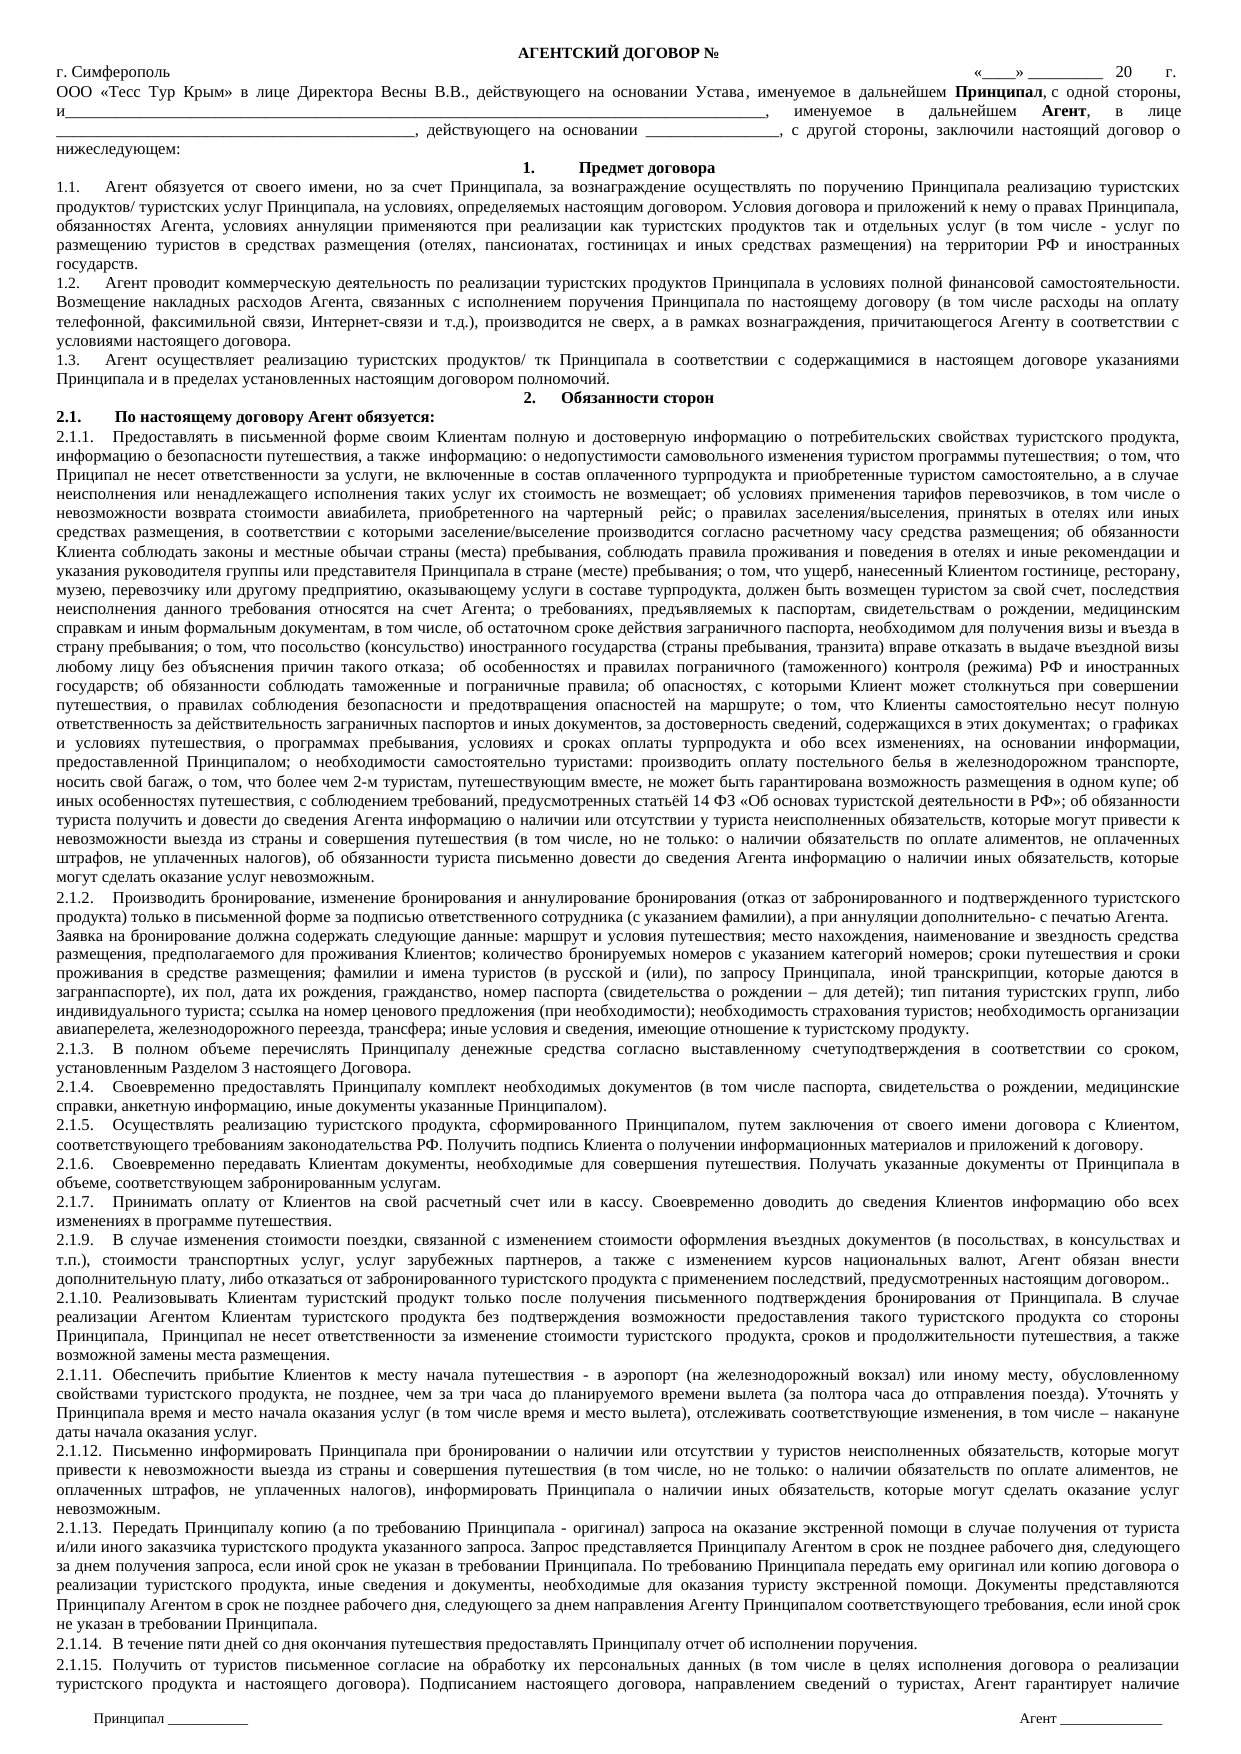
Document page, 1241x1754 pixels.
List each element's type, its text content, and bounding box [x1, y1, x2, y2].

list Своевременно передавать Клиентам документы, необходимые для совершения путешествия. Получать указанные документы от Принципала в объеме, соответствующем забронированным услугам. [56, 1153, 1181, 1192]
list Письменно информировать Принципала при бронировании о наличии или отсутствии у туристов неисполненных обязательств, которые могут привести к невозможности выезда из страны и совершения путешествия (в том числе, но не только: о наличии обязательств по оплате алиментов, не оплаченных штрафов, не уплаченных налогов), информировать Принципала о наличии иных обязательств, которые могут сделать оказание услуг невозможным. [56, 1441, 1181, 1518]
text 2. Обязанности сторон [56, 388, 1181, 407]
list Производить бронирование, изменение бронирования и аннулирование бронирования (отказ от забронированного и подтвержденного туристского продукта) только в письменной форме за подписью ответственного сотрудника (с указанием фамилии), а при аннуляции дополнительно- с печатью Агента. [56, 888, 1181, 926]
list Принимать оплату от Клиентов на свой расчетный счет или в кассу. Своевременно доводить до сведения Клиентов информацию обо всех изменениях в программе путешествия. [56, 1192, 1181, 1230]
text 2.1. По настоящему договору Агент обязуется: [56, 407, 1181, 426]
list Своевременно предоставлять Принципалу комплект необходимых документов (в том числе паспорта, свидетельства о рождении, медицинские справки, анкетную информацию, иные документы указанные Принципалом). [56, 1077, 1181, 1115]
list Агент обязуется от своего имени, но за счет Принципала, за вознаграждение осуществлять по поручению Принципала реализацию туристских продуктов/ туристских услуг Принципала, на условиях, определяемых настоящим договором. Условия договора и приложений к нему о правах Принципала, обязанностях Агента, условиях аннуляции применяются при реализации как туристских продуктов так и отдельных услуг (в том числе - услуг по размещению туристов в средствах размещения (отелях, пансионатах, гостиницах и иных средствах размещения) на территории РФ и иностранных государств. [56, 177, 1181, 273]
list Агент проводит коммерческую деятельность по реализации туристских продуктов Принципала в условиях полной финансовой самостоятельности. Возмещение накладных расходов Агента, связанных с исполнением поручения Принципала по настоящему договору (в том числе расходы на оплату телефонной, факсимильной связи, Интернет-связи и т.д.), производится не сверх, а в рамках вознаграждения, причитающегося Агенту в соответствии с условиями настоящего договора. [56, 273, 1181, 350]
list Агент осуществляет реализацию туристских продуктов/ тк Принципала в соответствии с содержащимися в настоящем договоре указаниями Принципала и в пределах установленных настоящим договором полномочий. [56, 350, 1181, 388]
text 1. Предмет договора [56, 158, 1181, 177]
list Предоставлять в письменной форме своим Клиентам полную и достоверную информацию о потребительских свойствах туристского продукта, информацию о безопасности путешествия, а также информацию: о недопустимости самовольного изменения туристом программы путешествия; о том, что Приципал не несет ответственности за услуги, не включенные в состав оплаченного турпродукта и приобретенные туристом самостоятельно, а в случае неисполнения или ненадлежащего исполнения таких услуг их стоимость не возмещает; об условиях применения тарифов перевозчиков, в том числе о невозможности возврата стоимости авиабилета, приобретенного на чартерный рейс; о правилах заселения/выселения, принятых в отелях или иных средствах размещения, в соответствии с которыми заселение/выселение производится согласно расчетному часу средства размещения; об обязанности Клиента соблюдать законы и местные обычаи страны (места) пребывания, соблюдать правила проживания и поведения в отелях и иные рекомендации и указания руководителя группы или представителя Принципала в стране (месте) пребывания; о том, что ущерб, нанесенный Клиентом гостинице, ресторану, музею, перевозчику или другому предприятию, оказывающему услуги в составе турпродукта, должен быть возмещен туристом за свой счет, последствия неисполнения данного требования относятся на счет Агента; о требованиях, предъявляемых к паспортам, свидетельствам о рождении, медицинским справкам и иным формальным документам, в том числе, об остаточном сроке действия заграничного паспорта, необходимом для получения визы и въезда в страну пребывания; о том, что посольство (консульство) иностранного государства (страны пребывания, транзита) вправе отказать в выдаче въездной визы любому лицу без объяснения причин такого отказа; об особенностях и правилах пограничного (таможенного) контроля (режима) РФ и иностранных государств; об обязанности соблюдать таможенные и пограничные правила; об опасностях, с которыми Клиент может столкнуться при совершении путешествия, о правилах соблюдения безопасности и предотвращения опасностей на маршруте; о том, что Клиенты самостоятельно несут полную ответственность за действительность заграничных паспортов и иных документов, за достоверность сведений, содержащихся в этих документах; о графиках и условиях путешествия, о программах пребывания, условиях и сроках оплаты турпродукта и обо всех изменениях, на основании информации, предоставленной Принципалом; о необходимости самостоятельно туристами: производить оплату постельного белья в железнодорожном транспорте, носить свой багаж, о том, что более чем 2-м туристам, путешествующим вместе, не может быть гарантирована возможность размещения в одном купе; об иных особенностях путешествия, с соблюдением требований, предусмотренных статьёй 14 ФЗ «Об основах туристской деятельности в РФ»; об обязанности туриста получить и довести до сведения Агента информацию о наличии или отсутствии у туриста неисполненных обязательств, которые могут привести к невозможности выезда из страны и совершения путешествия (в том числе, но не только: о наличии обязательств по оплате алиментов, не оплаченных штрафов, не уплаченных налогов), об обязанности туриста письменно довести до сведения Агента информацию о наличии иных обязательств, которые могут сделать оказание услуг невозможным. [56, 426, 1181, 886]
list Передать Принципалу копию (а по требованию Принципала - оригинал) запроса на оказание экстренной помощи в случае получения от туриста и/или иного заказчика туристского продукта указанного запроса. Запрос представляется Принципалу Агентом в срок не позднее рабочего дня, следующего за днем получения запроса, если иной срок не указан в требовании Принципала. По требованию Принципала передать ему оригинал или копию договора о реализации туристского продукта, иные сведения и документы, необходимые для оказания туристу экстренной помощи. Документы представляются Принципалу Агентом в срок не позднее рабочего дня, следующего за днем направления Агенту Принципалом соответствующего требования, если иной срок не указан в требовании Принципала. [56, 1518, 1181, 1633]
list Обеспечить прибытие Клиентов к месту начала путешествия - в аэропорт (на железнодорожный вокзал) или иному месту, обусловленному свойствами туристского продукта, не позднее, чем за три часа до планируемого времени вылета (за полтора часа до отправления поезда). Уточнять у Принципала время и место начала оказания услуг (в том числе время и место вылета), отслеживать соответствующие изменения, в том числе – накануне даты начала оказания услуг. [56, 1364, 1181, 1441]
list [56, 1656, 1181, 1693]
list Реализовывать Клиентам туристский продукт только после получения письменного подтверждения бронирования от Принципала. В случае реализации Агентом Клиентам туристского продукта без подтверждения возможности предоставления такого туристского продукта со стороны Принципала, Принципал не несет ответственности за изменение стоимости туристского продукта, сроков и продолжительности путешествия, а также возможной замены места размещения. [56, 1288, 1181, 1364]
text г. Симферополь «____» _________ 20 г. [56, 62, 1181, 81]
list Осуществлять реализацию туристского продукта, сформированного Принципалом, путем заключения от своего имени договора с Клиентом, соответствующего требованиям законодательства РФ. Получить подпись Клиента о получении информационных материалов и приложений к договору. [56, 1115, 1181, 1153]
list В полном объеме перечислять Принципалу денежные средства согласно выставленному счетуподтверждения в соответствии со сроком, установленным Разделом 3 настоящего Договора. [56, 1038, 1181, 1077]
title АГЕНТСКИЙ ДОГОВОР № [56, 44, 1181, 62]
text Заявка на бронирование должна содержать следующие данные: маршрут и условия путешествия; место нахождения, наименование и звездность средства размещения, предполагаемого для проживания Клиентов; количество бронируемых номеров с указанием категорий номеров; сроки путешествия и сроки проживания в средстве размещения; фамилии и имена туристов (в русской и (или), по запросу Принципала, иной транскрипции, которые даются в загранпаспорте), их пол, дата их рождения, гражданство, номер паспорта (свидетельства о рождении – для детей); тип питания туристских групп, либо индивидуального туриста; ссылка на номер ценового предложения (при необходимости); необходимость страхования туристов; необходимость организации авиаперелета, железнодорожного переезда, трансфера; иные условия и сведения, имеющие отношение к туристскому продукту. [56, 926, 1181, 1038]
list В случае изменения стоимости поездки, связанной с изменением стоимости оформления въездных документов (в посольствах, в консульствах и т.п.), стоимости транспортных услуг, услуг зарубежных партнеров, а также с изменением курсов национальных валют, Агент обязан внести дополнительную плату, либо отказаться от забронированного туристского продукта с применением последствий, предусмотренных настоящим договором.. [56, 1230, 1181, 1288]
text ООО «Тесс Тур Крым» в лице Директора Весны В.В., действующего на основании Устава, именуемое в дальнейшем Принципал, с одной стороны, и____________________________________________________________________________________, именуемое в дальнейшем Агент, в лице ___________________________________________, действующего на основании ________________, с другой стороны, заключили настоящий договор о нижеследующем: [56, 81, 1181, 158]
list В течение пяти дней со дня окончания путешествия предоставлять Принципалу отчет об исполнении поручения. [56, 1635, 1181, 1653]
